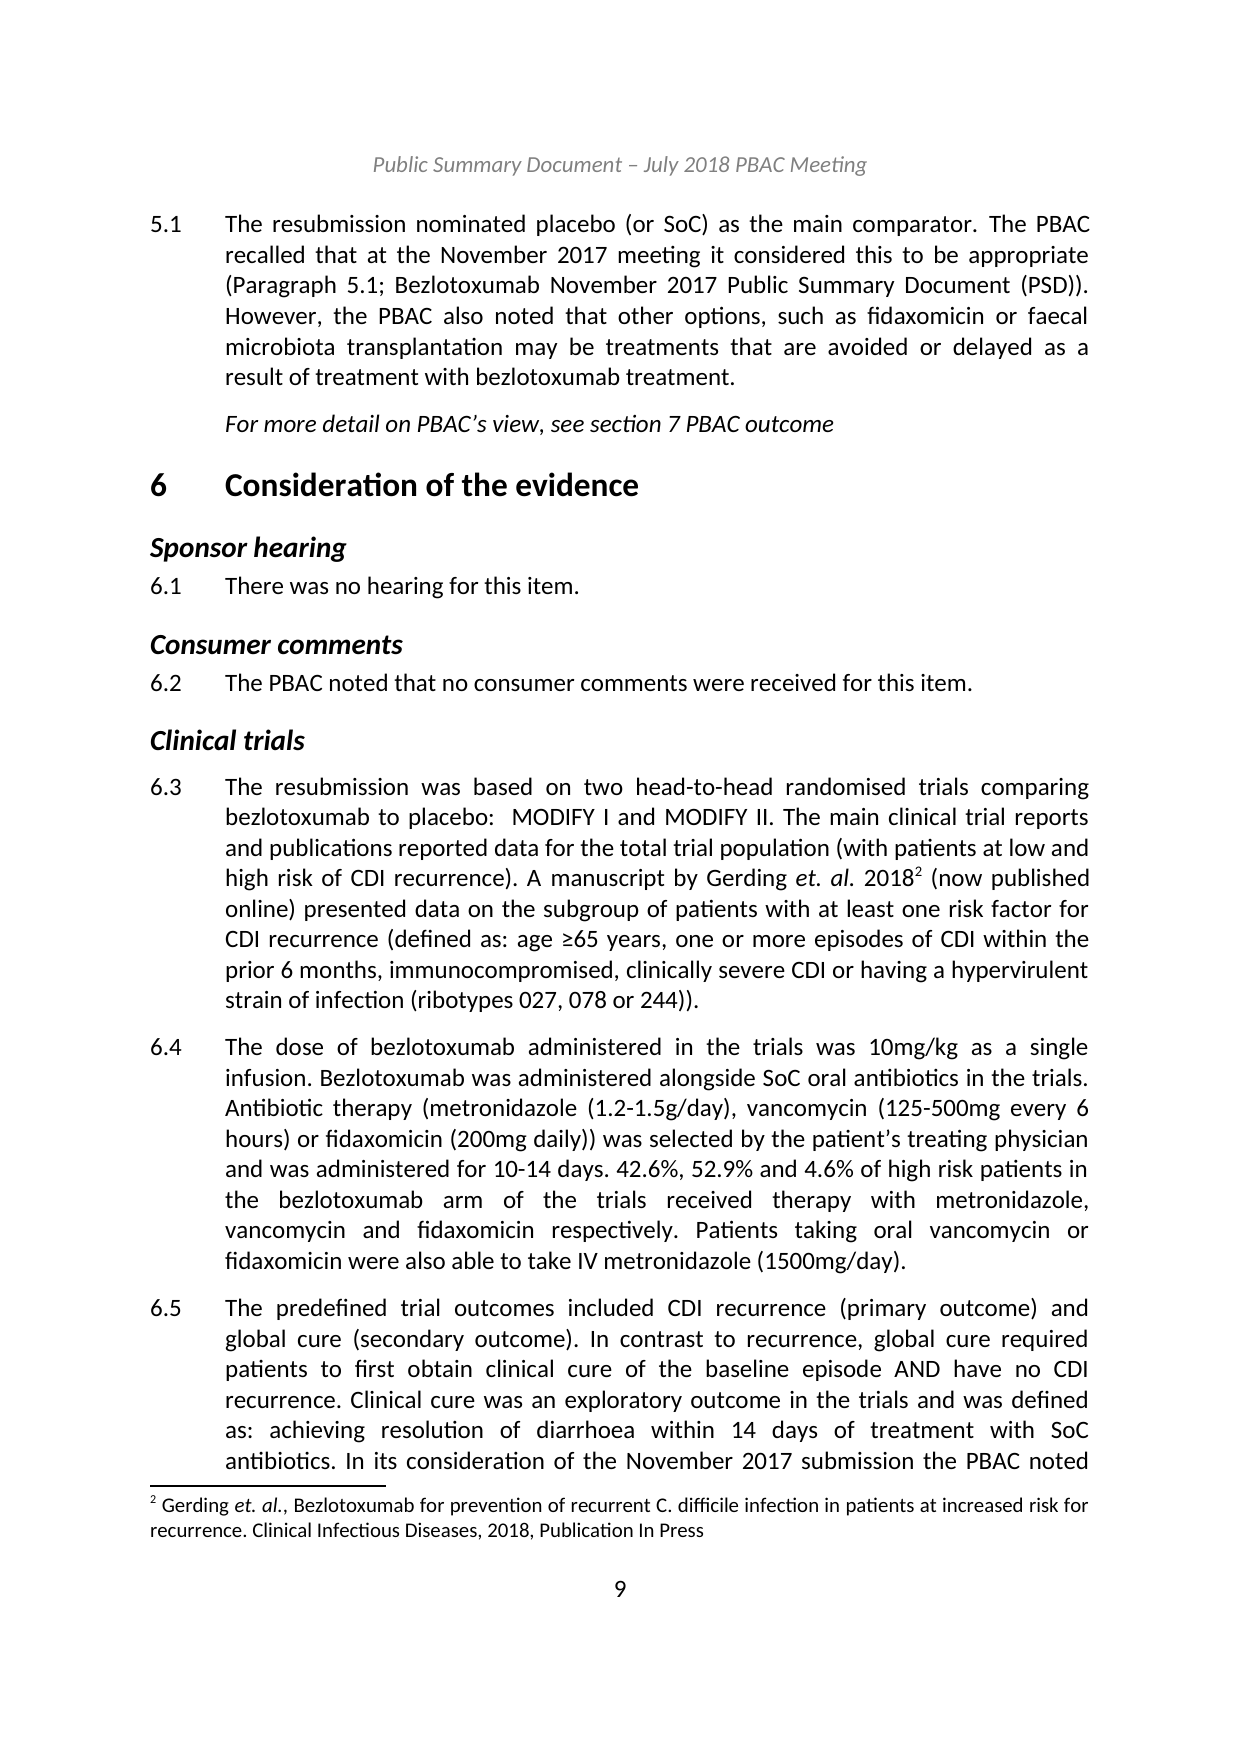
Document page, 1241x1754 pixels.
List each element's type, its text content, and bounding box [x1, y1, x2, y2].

text Consumer comments [150, 626, 1090, 662]
list The resubmission was based on two head-to-head randomised trials comparing bezlotoxumab to placebo: MODIFY I and MODIFY II. The main clinical trial reports and publications reported data for the total trial population (with patients at low and high risk of CDI recurrence). A manuscript by Gerding et. al. 2018 (now published online) presented data on the subgroup of patients with at least one risk factor for CDI recurrence (defined as: age ≥65 years, one or more episodes of CDI within the prior 6 months, immunocompromised, clinically severe CDI or having a hypervirulent strain of infection (ribotypes 027, 078 or 244)). [150, 771, 1090, 1015]
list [150, 1292, 1090, 1475]
list The dose of bezlotoxumab administered in the trials was 10mg/kg as a single infusion. Bezlotoxumab was administered alongside SoC oral antibiotics in the trials. Antibiotic therapy (metronidazole (1.2-1.5g/day), vancomycin (125-500mg every 6 hours) or fidaxomicin (200mg daily)) was selected by the patient’s treating physician and was administered for 10-14 days. 42.6%, 52.9% and 4.6% of high risk patients in the bezlotoxumab arm of the trials received therapy with metronidazole, vancomycin and fidaxomicin respectively. Patients taking oral vancomycin or fidaxomicin were also able to take IV metronidazole (1500mg/day). [150, 1031, 1090, 1276]
list The PBAC noted that no consumer comments were received for this item. [150, 667, 1090, 697]
list The resubmission nominated placebo (or SoC) as the main comparator. The PBAC recalled that at the November 2017 meeting it considered this to be appropriate (Paragraph 5.1; Bezlotoxumab November 2017 Public Summary Document (PSD)). However, the PBAC also noted that other options, such as fidaxomicin or faecal microbiota transplantation may be treatments that are avoided or delayed as a result of treatment with bezlotoxumab treatment. [150, 208, 1090, 392]
text Sponsor hearing [150, 529, 1090, 565]
subtitle Consideration of the evidence [150, 464, 1090, 504]
subtitle Clinical trials [150, 722, 1090, 758]
list For more detail on PBAC’s view, see section 7 PBAC outcome [225, 408, 1090, 439]
list There was no hearing for this item. [150, 571, 1090, 601]
